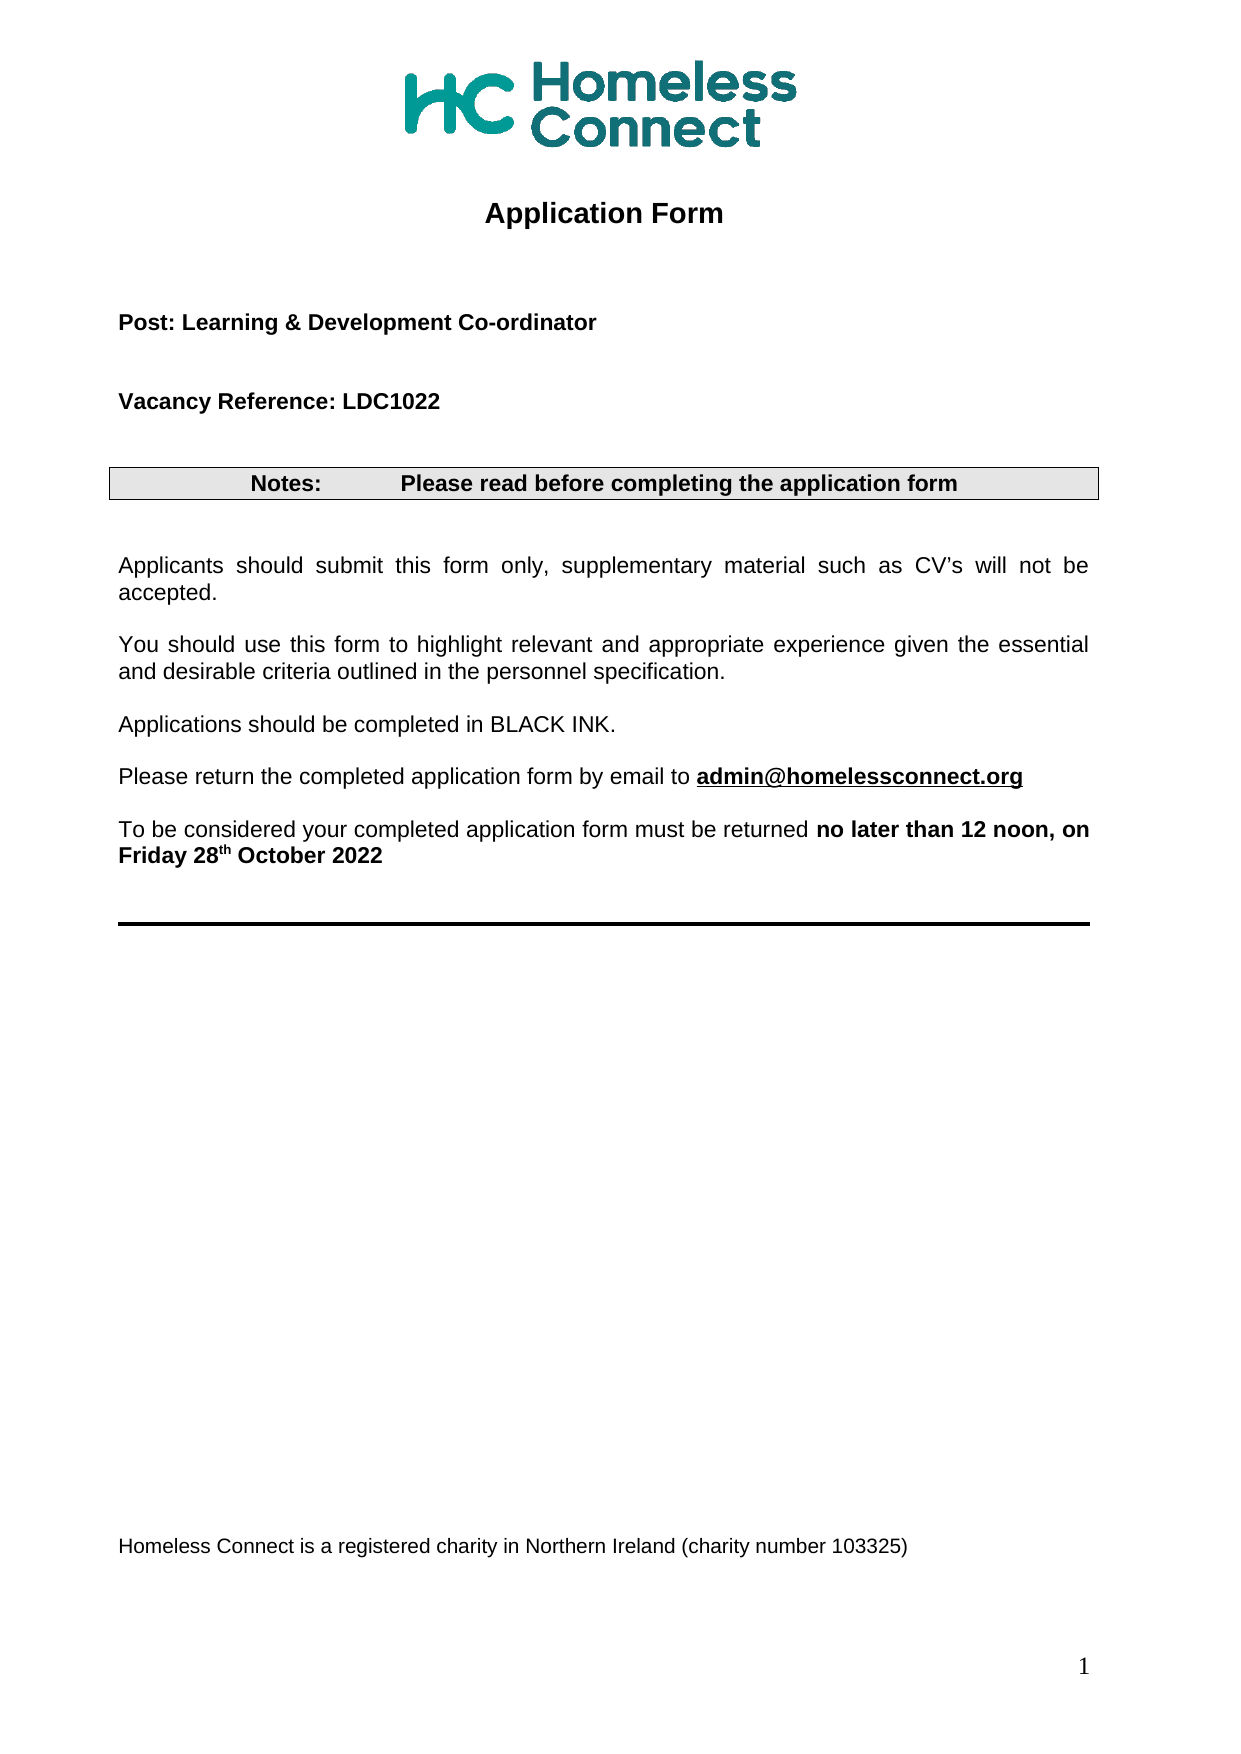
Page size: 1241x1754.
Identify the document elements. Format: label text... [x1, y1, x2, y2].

text Application Form [118, 196, 1090, 230]
text You should use this form to highlight relevant and appropriate experience given the essential and desirable criteria outlined in the personnel specification. [118, 631, 1090, 684]
text Applications should be completed in BLACK INK. [118, 711, 1090, 737]
text Homeless Connect is a registered charity in Northern Ireland (charity number 103325) [118, 1534, 1090, 1558]
text Please return the completed application form by email to admin@homelessconnect.org [118, 763, 1090, 789]
text Vacancy Reference: LDC1022 [118, 388, 1090, 414]
text To be considered your completed application form must be returned no later than 12 noon, on Friday 28th October 2022 [118, 816, 1090, 869]
text Notes: Please read before completing the application form [110, 468, 1098, 499]
text Applicants should submit this form only, supplementary material such as CV’s will not be accepted. [118, 552, 1090, 605]
picture [401, 58, 808, 149]
text Post: Learning & Development Co-ordinator [118, 309, 1090, 335]
